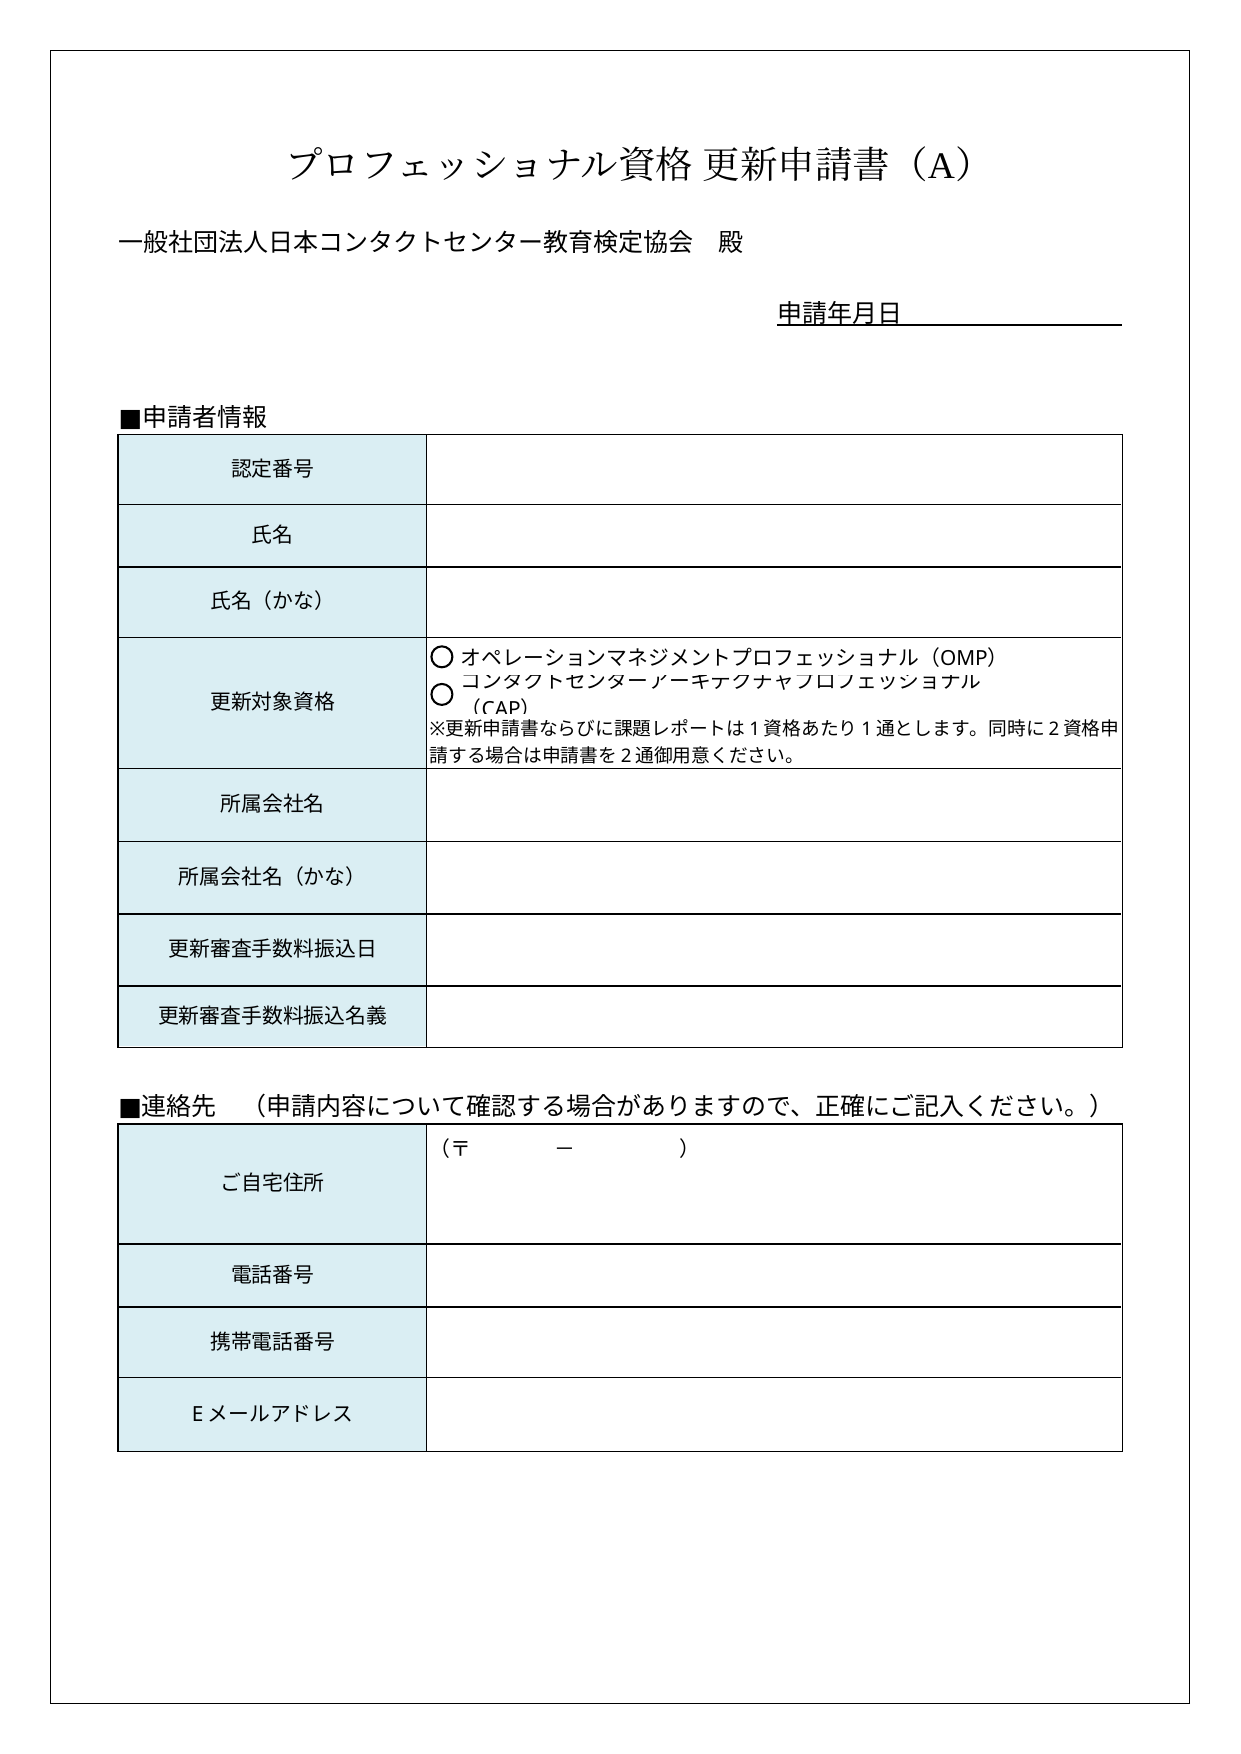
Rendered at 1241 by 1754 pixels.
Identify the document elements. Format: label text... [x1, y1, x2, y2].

text 申請年月日 [177, 293, 1122, 329]
table_cell [427, 913, 1122, 985]
table_header （〒 － ） [427, 1125, 1122, 1243]
table_cell 更新審査手数料振込名義 [119, 987, 426, 1046]
table_cell [427, 841, 1122, 913]
table_cell 更新対象資格 [119, 638, 426, 768]
table_cell [427, 768, 1122, 841]
text 一般社団法人日本コンタクトセンター教育検定協会 殿 [118, 223, 1122, 259]
text 一般社団法人 日本コンタクトセンター教育検定協会プロフェッショナル資格 更新申請書（A） [145, 135, 1122, 189]
table_cell 氏名 [119, 505, 426, 566]
text ■連絡先 （申請内容について確認する場合がありますので、正確にご記入ください。） [118, 1086, 1122, 1123]
table_cell [427, 1306, 1122, 1377]
table_cell [427, 985, 1122, 1046]
table_cell Eメールアドレス [119, 1378, 426, 1451]
table_cell 電話番号 [119, 1245, 426, 1306]
table_cell 氏名（かな） [119, 568, 426, 636]
table_cell 所属会社名 [119, 769, 426, 841]
table_cell [427, 1377, 1122, 1451]
text ■申請者情報 [118, 397, 1122, 434]
table_cell 所属会社名（かな） [119, 842, 426, 913]
table_header [427, 435, 1122, 504]
table_cell 携帯電話番号 [119, 1308, 426, 1377]
table_cell [427, 504, 1122, 566]
table_header ご自宅住所 [119, 1125, 426, 1243]
table_cell ※更新申請書ならびに課題レポートは1資格あたり1通とします。同時に2資格申請する場合は申請書を2通御用意ください。 [427, 636, 1122, 768]
table_cell [427, 566, 1122, 636]
table_cell 更新審査手数料振込日 [119, 915, 426, 985]
table_header 認定番号 [119, 435, 426, 504]
table_cell [427, 1243, 1122, 1306]
